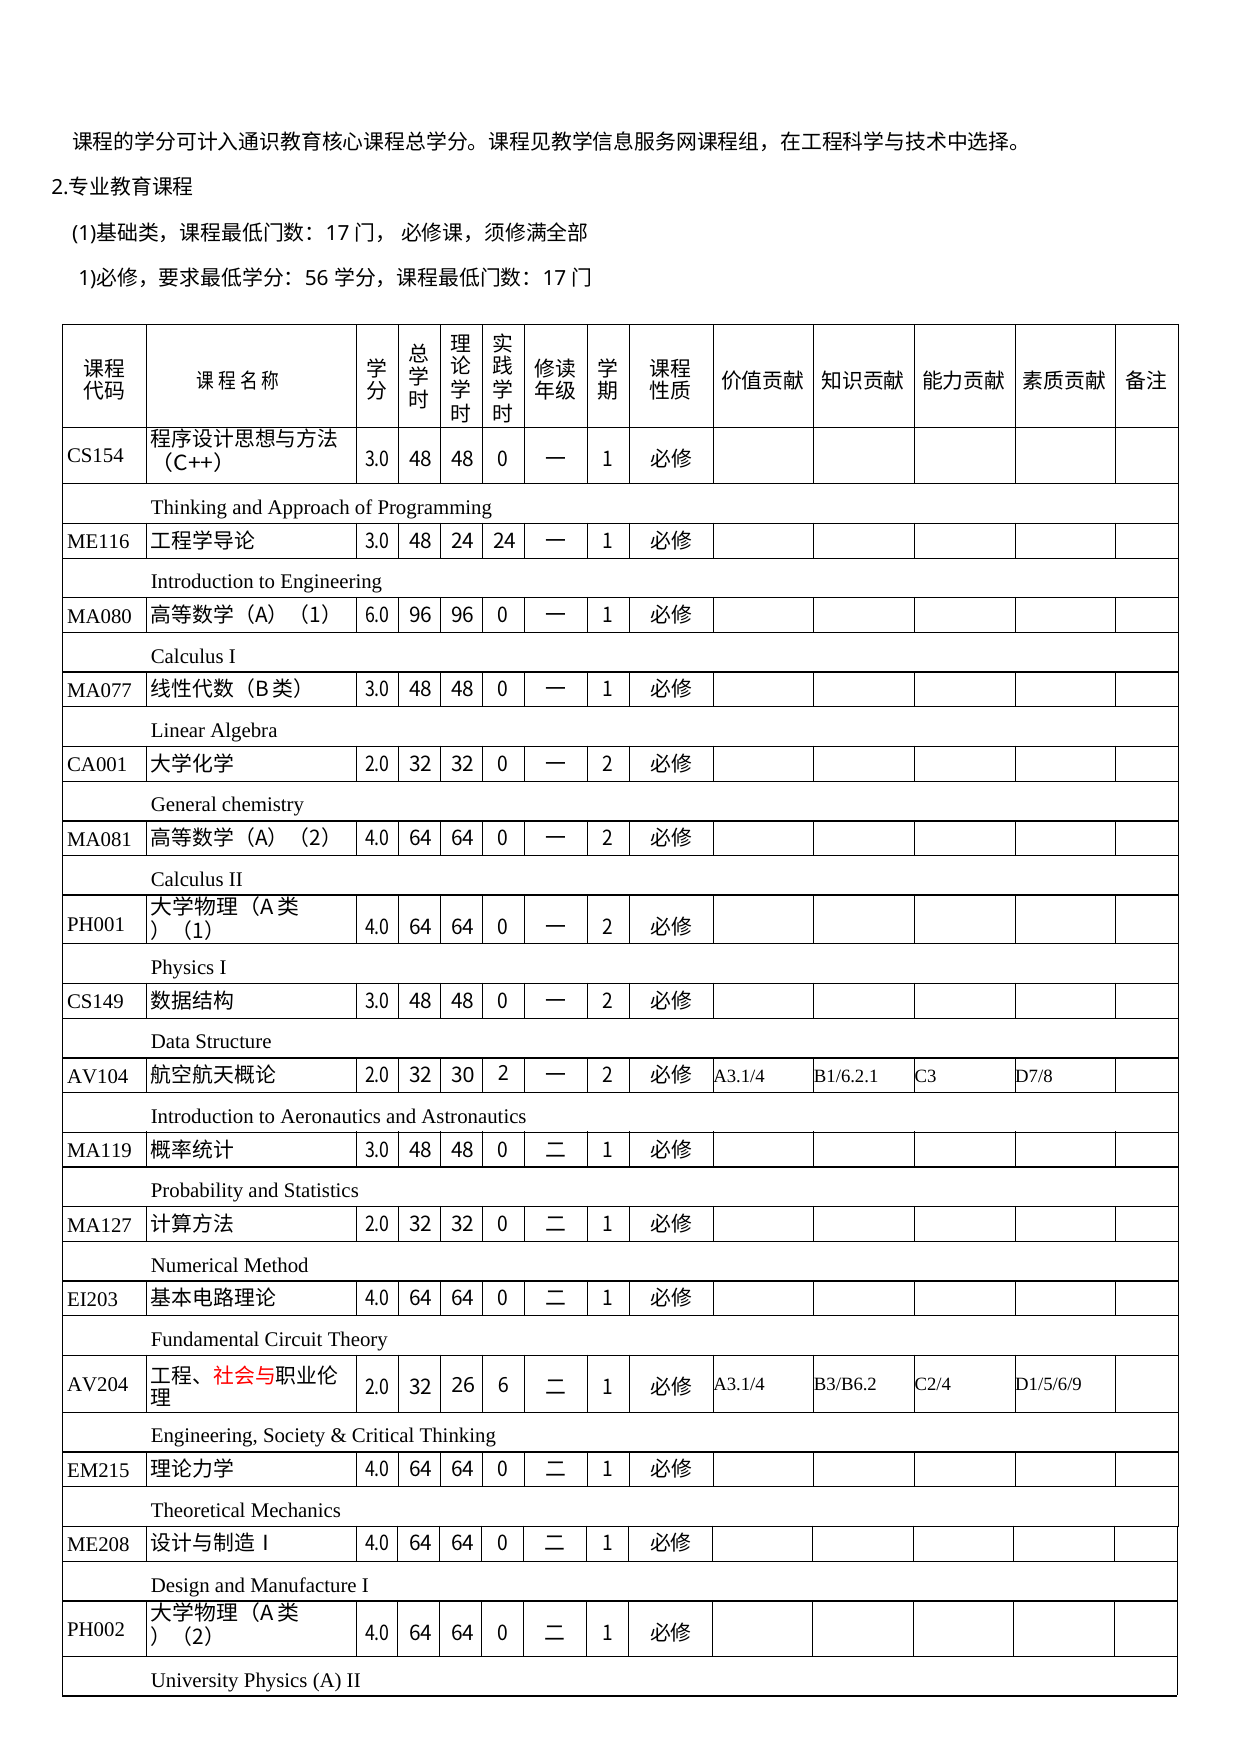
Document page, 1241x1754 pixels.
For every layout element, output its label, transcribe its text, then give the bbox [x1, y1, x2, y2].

table_cell [1016, 1282, 1115, 1315]
table_cell [915, 598, 1015, 632]
table_cell [1116, 1133, 1178, 1166]
table_cell 航空航天概论 [147, 1059, 356, 1092]
table_cell 0 [482, 1527, 523, 1561]
table_cell 0 [483, 896, 524, 943]
table_cell 48 [399, 984, 440, 1018]
table_cell [915, 822, 1015, 855]
table_cell 必修 [630, 896, 713, 943]
table_cell 基本电路理论 [147, 1282, 356, 1315]
table_cell CA001 [63, 747, 146, 781]
table_cell 0 [483, 1282, 524, 1315]
table_cell 48 [399, 673, 440, 706]
table_cell [814, 673, 914, 706]
table_cell [714, 673, 813, 706]
table_cell [713, 1602, 812, 1656]
table_cell 必修 [630, 747, 713, 781]
table_cell 3.0 [357, 984, 398, 1018]
table_cell General chemistry [63, 782, 1178, 820]
table_cell [915, 1282, 1015, 1315]
table_cell PH002 [63, 1602, 146, 1656]
table_cell [814, 1453, 914, 1486]
table_cell 0 [483, 1207, 524, 1241]
table_cell 工程学导论 [147, 524, 356, 557]
table_cell 4.0 [357, 1527, 397, 1561]
table_cell [915, 984, 1015, 1018]
table_cell 二 [525, 1282, 587, 1315]
table_cell 必修 [630, 1282, 713, 1315]
table_cell Calculus I [63, 633, 1178, 671]
table_cell [714, 598, 813, 632]
table_cell Data Structure [63, 1019, 1178, 1057]
table_cell Calculus II [63, 856, 1178, 894]
table_cell Thinking and Approach of Programming [63, 484, 1178, 522]
table_cell 2.0 [357, 1356, 398, 1412]
table_cell [714, 896, 813, 943]
table_cell 1 [588, 1356, 629, 1412]
table_cell 64 [398, 1602, 439, 1656]
table_cell B3/B6.2 [814, 1356, 914, 1412]
table_cell 0 [483, 598, 524, 632]
table_cell 4.0 [357, 1602, 397, 1656]
table_cell 1 [588, 598, 629, 632]
table_cell [814, 1207, 914, 1241]
table_cell [1115, 1602, 1177, 1656]
table_cell [713, 1527, 812, 1561]
table_cell 24 [441, 524, 482, 557]
table_cell 一 [525, 524, 587, 557]
table_cell 0 [483, 1453, 524, 1486]
table_cell 64 [441, 1282, 482, 1315]
table_cell 0 [483, 747, 524, 781]
table_cell MA119 [63, 1133, 146, 1166]
table_cell [1016, 598, 1115, 632]
table_cell 32 [441, 1207, 482, 1241]
table_cell 64 [441, 896, 482, 943]
table_cell Introduction to Aeronautics and Astronautics [63, 1093, 1178, 1131]
table_cell [915, 673, 1015, 706]
table_header 实践学时 [483, 325, 524, 427]
table_cell [1016, 1453, 1115, 1486]
table_cell [814, 822, 914, 855]
table_cell 二 [525, 1453, 587, 1486]
table_cell 1 [588, 1453, 629, 1486]
table_cell 64 [399, 896, 440, 943]
table_cell [714, 524, 813, 557]
table_cell 一 [525, 598, 587, 632]
table_header 能力贡献 [915, 325, 1015, 427]
table_cell [1116, 428, 1178, 483]
table_cell ME116 [63, 524, 146, 557]
table_cell 32 [399, 1059, 440, 1092]
text (1)基础类，课程最低门数：17 门， 必修课，须修满全部 [72, 216, 1190, 246]
table_cell [1016, 984, 1115, 1018]
table_cell 3.0 [357, 1133, 398, 1166]
table_cell [714, 428, 813, 483]
table_cell [1016, 822, 1115, 855]
table_cell 二 [524, 1527, 586, 1561]
table_cell 1 [588, 673, 629, 706]
table_cell [714, 747, 813, 781]
table_header 课程代码 [63, 325, 146, 427]
table_cell 必修 [630, 1356, 713, 1412]
table_cell 48 [399, 524, 440, 557]
table_cell [1116, 896, 1178, 943]
table_cell University Physics (A) II [63, 1657, 1177, 1695]
table_cell [1116, 1356, 1178, 1412]
table_cell 4.0 [357, 1453, 398, 1486]
table_cell 64 [441, 822, 482, 855]
table_cell MA081 [63, 822, 146, 855]
table_cell 必修 [630, 524, 713, 557]
table_cell [714, 1207, 813, 1241]
table_cell B1/6.2.1 [814, 1059, 914, 1092]
table_cell C2/4 [915, 1356, 1015, 1412]
table_cell 32 [441, 747, 482, 781]
table_cell [1115, 1527, 1177, 1561]
table_cell [814, 896, 914, 943]
table_cell [1116, 1453, 1178, 1486]
table_header 总学时 [399, 325, 440, 427]
table_cell 2 [588, 822, 629, 855]
table_cell 2.0 [357, 747, 398, 781]
table_cell 2 [588, 1059, 629, 1092]
table_cell 0 [483, 673, 524, 706]
table_cell 必修 [629, 1527, 712, 1561]
table_cell 0 [483, 428, 524, 483]
table_header 知识贡献 [814, 325, 914, 427]
table_cell 64 [440, 1527, 481, 1561]
table_cell [814, 428, 914, 483]
table_cell 必修 [630, 598, 713, 632]
table_cell [814, 1282, 914, 1315]
table_cell D1/5/6/9 [1016, 1356, 1115, 1412]
table_cell CS149 [63, 984, 146, 1018]
table_cell 必修 [630, 428, 713, 483]
table_cell AV204 [63, 1356, 146, 1412]
table_cell 设计与制造Ⅰ [147, 1527, 356, 1561]
table_cell 3.0 [357, 524, 398, 557]
table_cell Introduction to Engineering [63, 559, 1178, 597]
table_cell Physics I [63, 944, 1178, 983]
table_cell 64 [398, 1527, 439, 1561]
table_cell [714, 984, 813, 1018]
table_cell 大学物理（A类 ）（1） [147, 896, 356, 943]
table_header 课 程 名 称 [147, 325, 356, 427]
table_header 素质贡献 [1016, 325, 1115, 427]
table_cell 二 [525, 1207, 587, 1241]
table_cell Linear Algebra [63, 707, 1178, 746]
table_cell 2 [588, 747, 629, 781]
table_cell 计算方法 [147, 1207, 356, 1241]
table_cell 64 [399, 1453, 440, 1486]
table_cell 1 [588, 524, 629, 557]
table_cell [814, 598, 914, 632]
table_cell 48 [399, 1133, 440, 1166]
table_cell [1016, 673, 1115, 706]
table_header 备注 [1116, 325, 1178, 427]
table_cell 线性代数（B类） [147, 673, 356, 706]
table_cell 1 [587, 1602, 628, 1656]
table_cell [1016, 896, 1115, 943]
table_cell 48 [441, 984, 482, 1018]
table_header 学期 [588, 325, 629, 427]
table_cell [914, 1602, 1013, 1656]
table_cell 理论力学 [147, 1453, 356, 1486]
table_cell 程序设计思想与方法 （C++） [147, 428, 356, 483]
table_header 理论学时 [441, 325, 482, 427]
table_cell 一 [525, 673, 587, 706]
table_cell 32 [399, 1356, 440, 1412]
table_cell 4.0 [357, 822, 398, 855]
table_cell 大学化学 [147, 747, 356, 781]
table_cell 64 [399, 822, 440, 855]
table_cell 6.0 [357, 598, 398, 632]
table_cell [1116, 1282, 1178, 1315]
table_cell [1116, 1207, 1178, 1241]
table_cell 必修 [630, 1207, 713, 1241]
table_cell 64 [399, 1282, 440, 1315]
table_cell 2 [588, 896, 629, 943]
table_cell MA080 [63, 598, 146, 632]
table_cell A3.1/4 [714, 1356, 813, 1412]
table_cell [814, 747, 914, 781]
table_cell [1116, 1059, 1178, 1092]
table_cell CS154 [63, 428, 146, 483]
table_cell [1016, 524, 1115, 557]
table_cell [714, 822, 813, 855]
table_cell 3.0 [357, 428, 398, 483]
table_cell 30 [441, 1059, 482, 1092]
table_cell [1116, 822, 1178, 855]
table_cell 26 [441, 1356, 482, 1412]
table_cell [1116, 984, 1178, 1018]
text 2.专业教育课程 [51, 170, 1190, 201]
table_cell [813, 1602, 913, 1656]
table_cell [1016, 1207, 1115, 1241]
table_cell Fundamental Circuit Theory [63, 1316, 1178, 1354]
table_cell [814, 524, 914, 557]
table_cell 一 [525, 896, 587, 943]
table_cell 2 [588, 984, 629, 1018]
table_cell 二 [525, 1133, 587, 1166]
table_cell [714, 1282, 813, 1315]
table_cell 24 [483, 524, 524, 557]
table_cell 2.0 [357, 1207, 398, 1241]
table_cell 二 [525, 1356, 587, 1412]
table_cell [814, 984, 914, 1018]
table_cell 必修 [630, 673, 713, 706]
table_cell [1016, 428, 1115, 483]
table_cell 96 [399, 598, 440, 632]
table_cell EM215 [63, 1453, 146, 1486]
table_cell 48 [399, 428, 440, 483]
table_cell A3.1/4 [714, 1059, 813, 1092]
table_cell 1 [587, 1527, 628, 1561]
table_cell 必修 [630, 822, 713, 855]
table_cell 32 [399, 1207, 440, 1241]
table_cell Engineering, Society & Critical Thinking [63, 1413, 1178, 1451]
table_cell Probability and Statistics [63, 1168, 1178, 1206]
table_cell C3 [915, 1059, 1015, 1092]
table_cell 二 [524, 1602, 586, 1656]
table_cell [915, 896, 1015, 943]
table_cell 3.0 [357, 673, 398, 706]
table_cell [1016, 747, 1115, 781]
table_cell 一 [525, 984, 587, 1018]
table_cell [915, 1133, 1015, 1166]
table_header 学分 [357, 325, 398, 427]
table_cell [915, 1453, 1015, 1486]
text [51, 125, 1190, 155]
table_cell PH001 [63, 896, 146, 943]
table_cell [714, 1133, 813, 1166]
table_cell MA127 [63, 1207, 146, 1241]
table_cell 数据结构 [147, 984, 356, 1018]
table_cell 6 [483, 1356, 524, 1412]
table_header 修读年级 [525, 325, 587, 427]
table_cell [1116, 524, 1178, 557]
table_cell [914, 1527, 1013, 1561]
table_cell [814, 1133, 914, 1166]
table_cell [813, 1527, 913, 1561]
table_cell 2 [483, 1059, 524, 1092]
table_cell [714, 1453, 813, 1486]
table_cell AV104 [63, 1059, 146, 1092]
table_cell 0 [482, 1602, 523, 1656]
table_cell [915, 428, 1015, 483]
table_cell [1014, 1527, 1114, 1561]
table_cell 必修 [630, 1453, 713, 1486]
table_cell [1116, 598, 1178, 632]
table_cell 0 [483, 1133, 524, 1166]
table_cell 64 [440, 1602, 481, 1656]
table_cell 1 [588, 1133, 629, 1166]
table_cell Design and Manufacture I [63, 1562, 1177, 1600]
table_cell MA077 [63, 673, 146, 706]
table_cell 96 [441, 598, 482, 632]
table_cell 64 [441, 1453, 482, 1486]
table_cell 4.0 [357, 896, 398, 943]
table_cell [1014, 1602, 1114, 1656]
table_cell [1016, 1133, 1115, 1166]
table_cell 一 [525, 428, 587, 483]
table_header 价值贡献 [714, 325, 813, 427]
table_cell [915, 1207, 1015, 1241]
table_cell 高等数学（A）（2） [147, 822, 356, 855]
table_cell 48 [441, 1133, 482, 1166]
table_cell EI203 [63, 1282, 146, 1315]
table_cell 4.0 [357, 1282, 398, 1315]
table_cell 大学物理（A类 ）（2） [147, 1602, 356, 1656]
table_cell 48 [441, 673, 482, 706]
table_cell Numerical Method [63, 1242, 1178, 1280]
table_cell 高等数学（A）（1） [147, 598, 356, 632]
table_cell 必修 [629, 1602, 712, 1656]
table_cell 一 [525, 822, 587, 855]
table_cell 一 [525, 747, 587, 781]
table_cell 必修 [630, 984, 713, 1018]
table_header 课程性质 [630, 325, 713, 427]
table_cell 1 [588, 428, 629, 483]
table_cell 1 [588, 1282, 629, 1315]
text 1)必修，要求最低学分：56 学分，课程最低门数：17 门 [51, 261, 1190, 292]
table_cell 必修 [630, 1059, 713, 1092]
table_cell 必修 [630, 1133, 713, 1166]
table_cell 工程、社会与职业伦理 [147, 1356, 356, 1412]
table_cell [1116, 673, 1178, 706]
table_cell [915, 747, 1015, 781]
table_cell 2.0 [357, 1059, 398, 1092]
table_cell 概率统计 [147, 1133, 356, 1166]
table_cell 32 [399, 747, 440, 781]
table_cell ME208 [63, 1527, 146, 1561]
table_cell 一 [525, 1059, 587, 1092]
table_cell 0 [483, 984, 524, 1018]
table_cell [915, 524, 1015, 557]
table_cell 1 [588, 1207, 629, 1241]
table_cell D7/8 [1016, 1059, 1115, 1092]
table_cell Theoretical Mechanics [63, 1487, 1178, 1526]
table_cell 48 [441, 428, 482, 483]
table_cell [1116, 747, 1178, 781]
table_cell 0 [483, 822, 524, 855]
